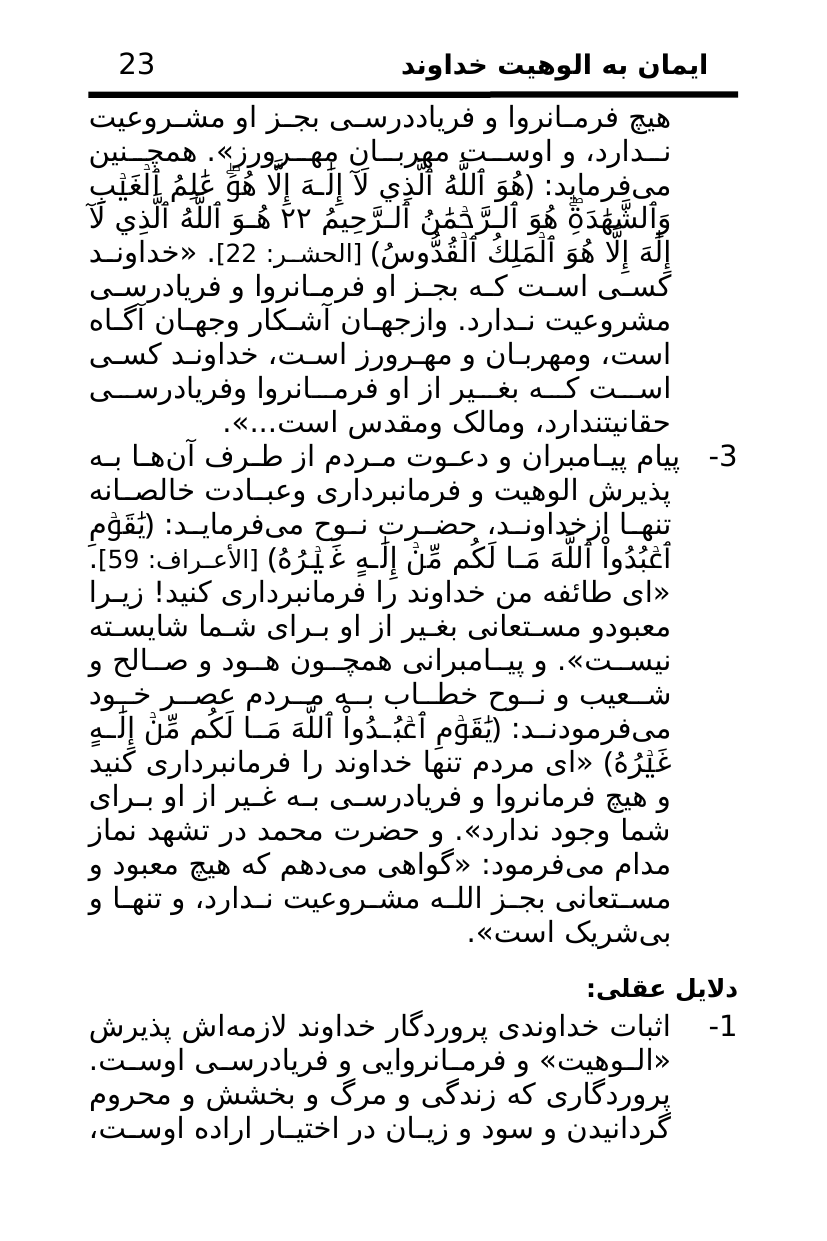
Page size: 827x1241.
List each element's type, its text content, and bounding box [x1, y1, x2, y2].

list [89, 100, 708, 439]
list پیام پیامبران و دعوت مردم از طرف آن‌ها به پذیرش الوهیت و فرمانبرداری وعبادت خالصانه تنها ازخداوند، حضرت نوح می‌فرماید: ﴿يَٰقَوۡمِ ٱعۡبُدُواْ ٱللَّهَ مَا لَكُم مِّنۡ إِلَٰهٍ غَيۡرُهُ﴾ [الأعراف: 59]. «ای طائفه من خداوند را فرمانبرداری کنید! زیرا معبودو مستعانی بغیر از او برای شما شایسته نیست». و پیامبرانی همچون هود و صالح و شعیب و نوح خطاب به مردم عصر خود می‌فرمودند: ﴿يَٰقَوۡمِ ٱعۡبُدُواْ ٱللَّهَ مَا لَكُم مِّنۡ إِلَٰهٍ غَيۡرُهُ﴾ «ای مردم تنها خداوند را فرمانبرداری کنید و هیچ فرمانروا و فریادرسی به غیر از او برای شما وجود ندارد». و حضرت محمد در تشهد نماز مدام می‌فرمود: «گواهی می‌دهم که هیچ معبود و مستعانی بجز الله مشروعیت ندارد، و تنها و بی‌شریک است». [89, 439, 708, 949]
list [89, 1009, 708, 1145]
text دلایل عقلی: [89, 974, 738, 1003]
